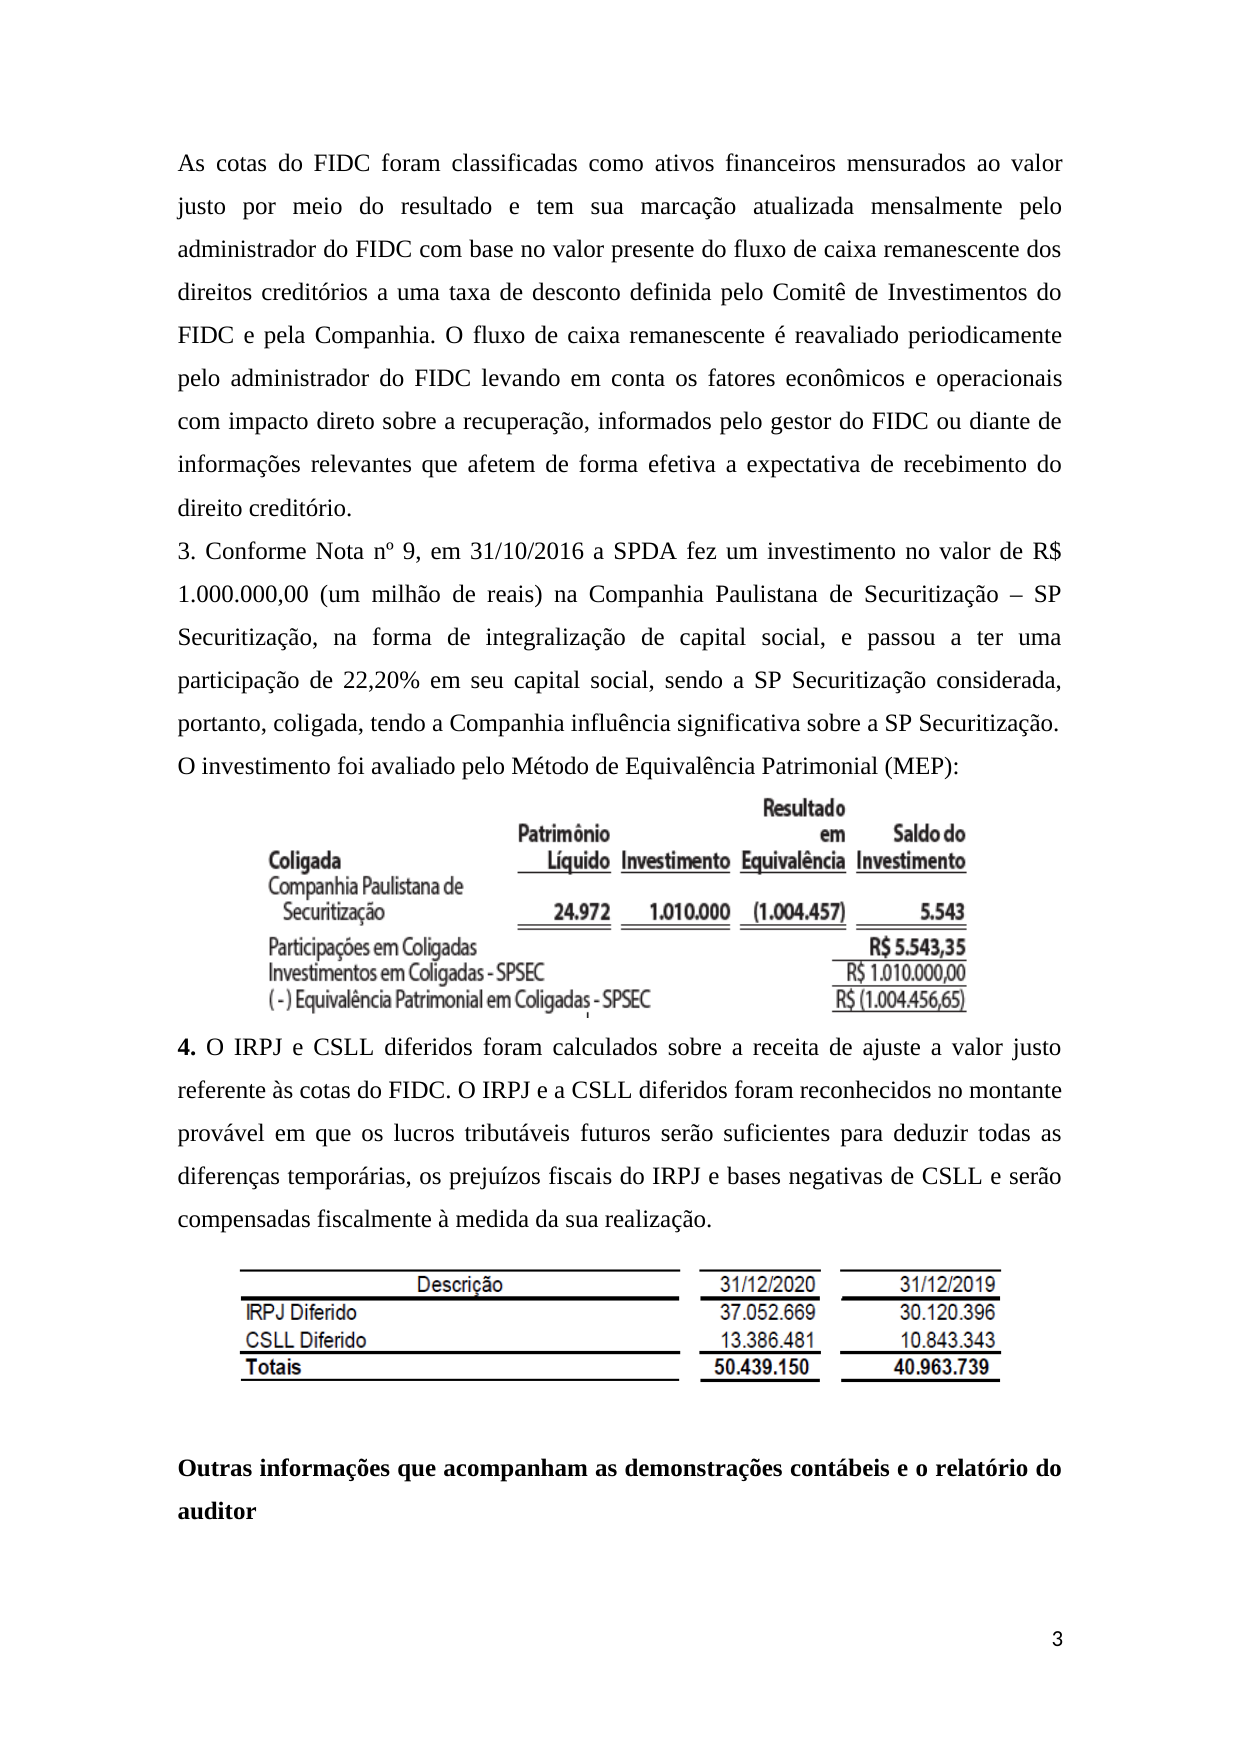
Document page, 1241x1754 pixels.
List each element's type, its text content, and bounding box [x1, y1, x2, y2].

text Outras informações que acompanham as demonstrações contábeis e o relatório do auditor [177, 1453, 1063, 1524]
text O investimento foi avaliado pelo Método de Equivalência Patrimonial (MEP): [177, 751, 1063, 780]
text As cotas do FIDC foram classificadas como ativos financeiros mensurados ao valor justo por meio do resultado e tem sua marcação atualizada mensalmente pelo administrador do FIDC com base no valor presente do fluxo de caixa remanescente dos direitos creditórios a uma taxa de desconto definida pelo Comitê de Investimentos do FIDC e pela Companhia. O fluxo de caixa remanescente é reavaliado periodicamente pelo administrador do FIDC levando em conta os fatores econômicos e operacionais com impacto direto sobre a recuperação, informados pelo gestor do FIDC ou diante de informações relevantes que afetem de forma efetiva a expectativa de recebimento do direito creditório. [177, 148, 1063, 521]
picture [260, 794, 981, 1018]
text 3. Conforme Nota nº 9, em 31/10/2016 a SPDA fez um investimento no valor de R$ 1.000.000,00 (um milhão de reais) na Companhia Paulistana de Securitização – SP Securitização, na forma de integralização de capital social, e passou a ter uma participação de 22,20% em seu capital social, sendo a SP Securitização considerada, portanto, coligada, tendo a Companhia influência significativa sobre a SP Securitização. [177, 536, 1063, 737]
text 4. O IRPJ e CSLL diferidos foram calculados sobre a receita de ajuste a valor justo referente às cotas do FIDC. O IRPJ e a CSLL diferidos foram reconhecidos no montante provável em que os lucros tributáveis futuros serão suficientes para deduzir todas as diferenças temporárias, os prejuízos fiscais do IRPJ e bases negativas de CSLL e serão compensadas fiscalmente à medida da sua realização. [177, 1032, 1063, 1233]
picture [225, 1247, 1015, 1396]
